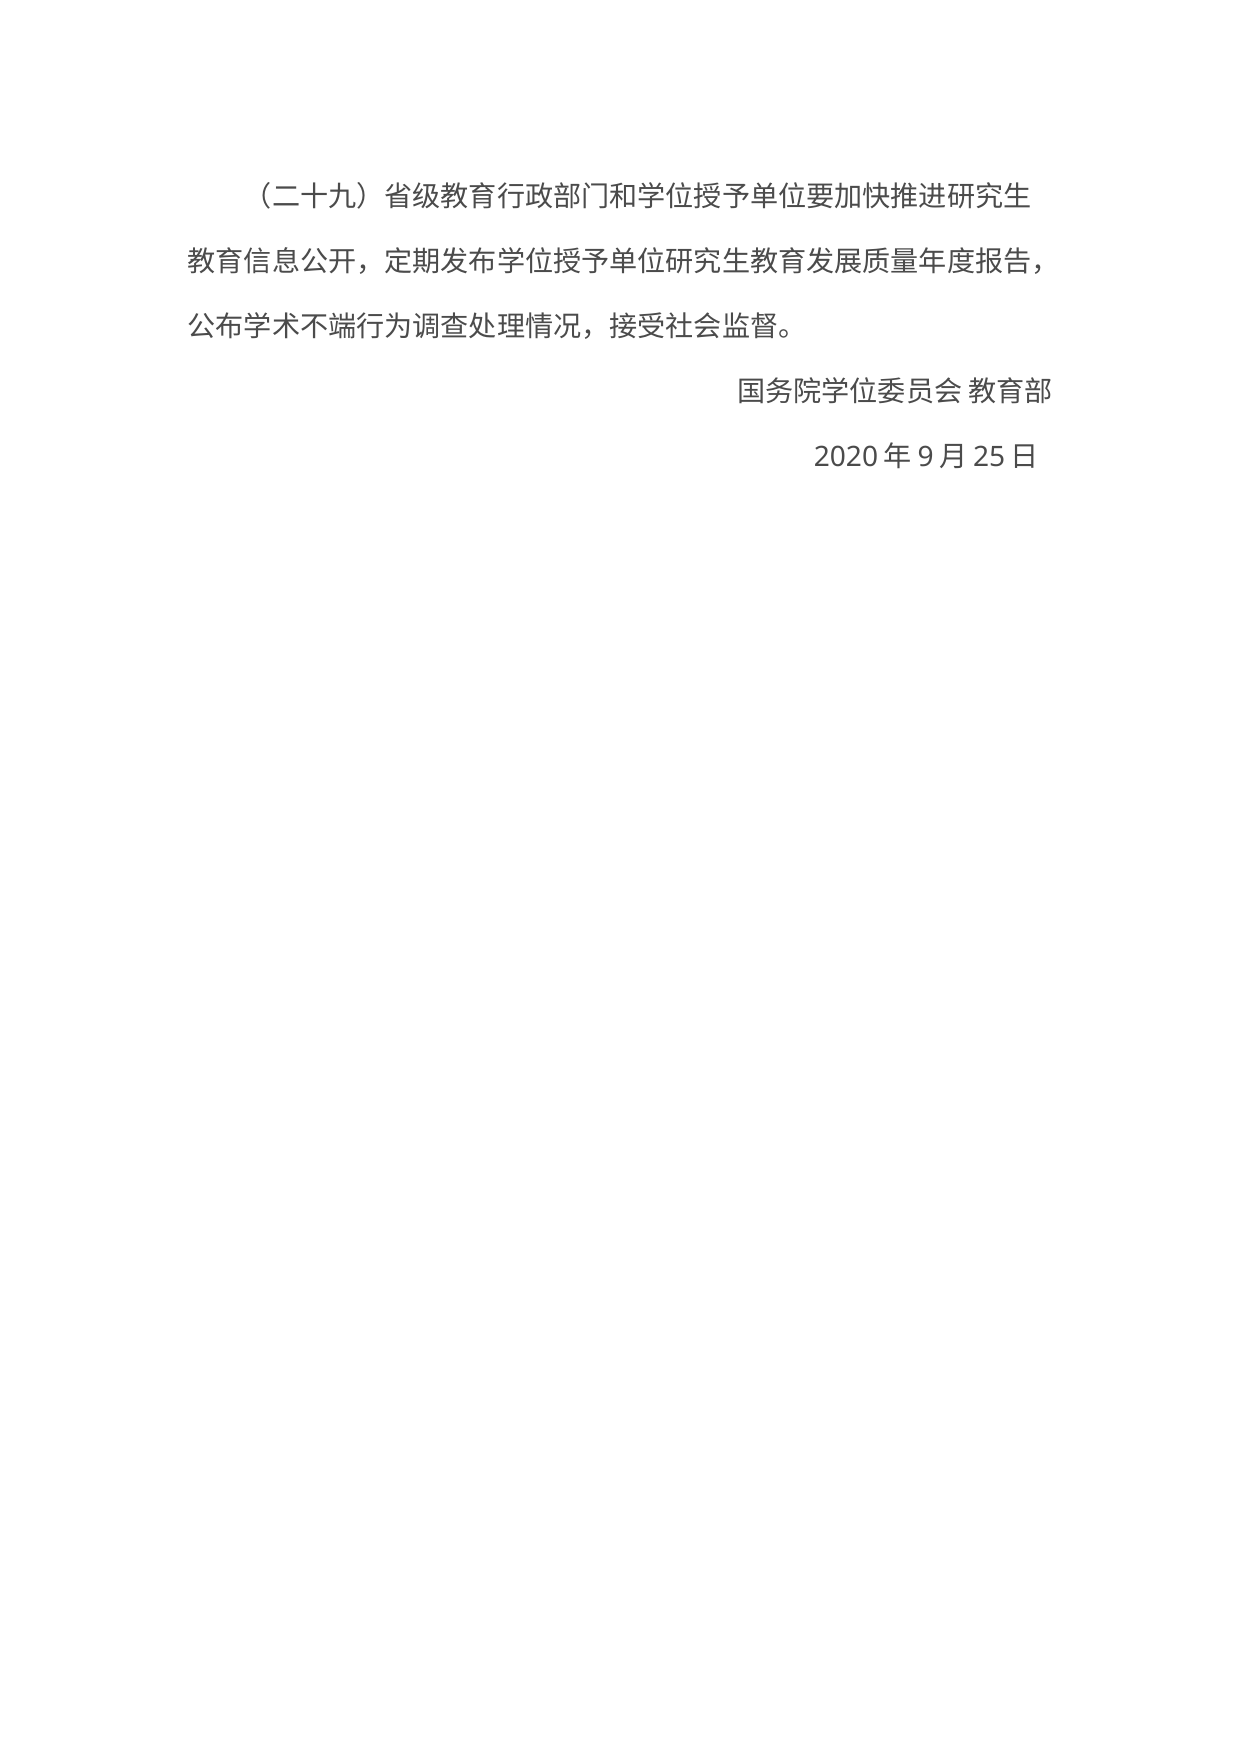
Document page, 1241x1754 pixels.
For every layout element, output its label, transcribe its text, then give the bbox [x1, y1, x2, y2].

text （二十九）省级教育行政部门和学位授予单位要加快推进研究生教育信息公开，定期发布学位授予单位研究生教育发展质量年度报告，公布学术不端行为调查处理情况，接受社会监督。 [187, 162, 1053, 357]
text 国务院学位委员会 教育部 [187, 357, 1053, 422]
text 2020年9月25日 [187, 422, 1039, 487]
